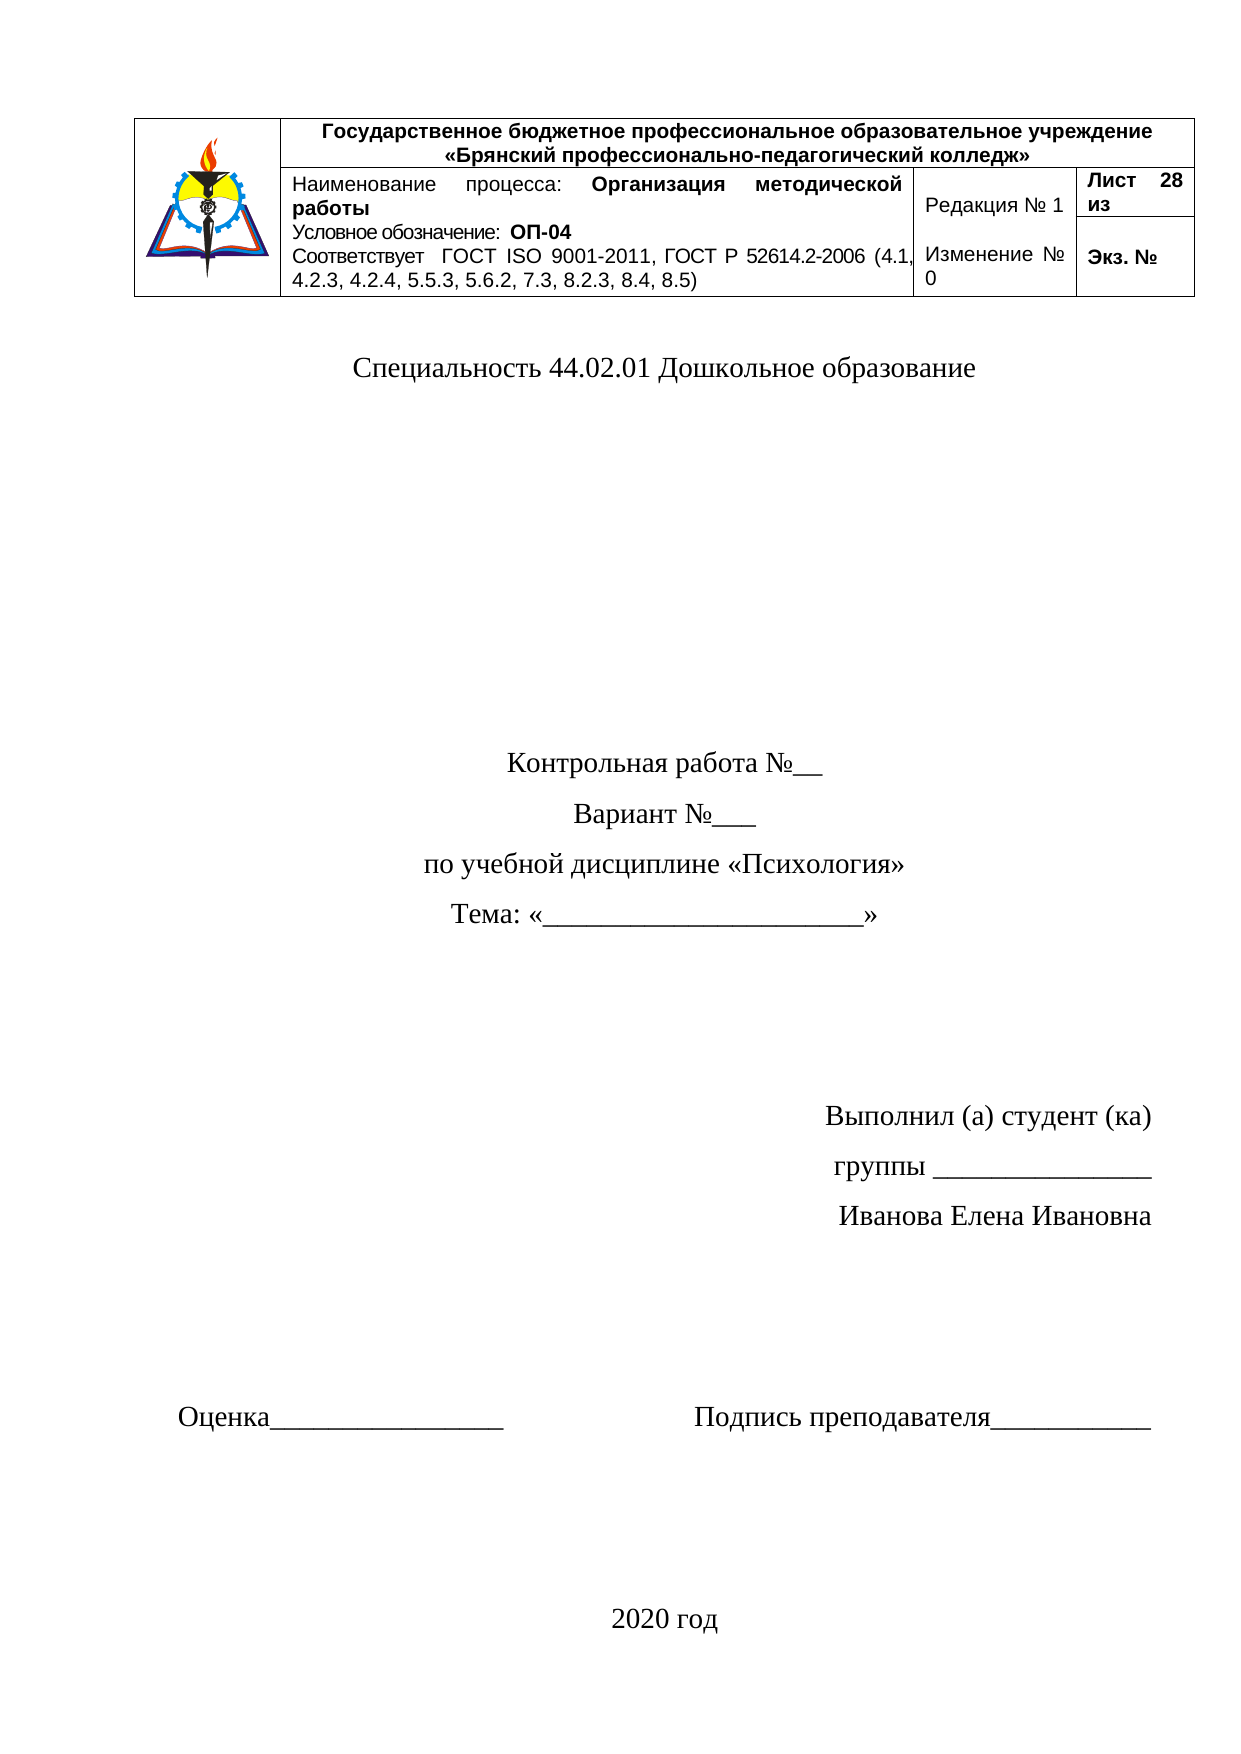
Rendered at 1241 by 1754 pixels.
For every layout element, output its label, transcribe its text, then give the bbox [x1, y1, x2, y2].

table_header [135, 119, 280, 296]
text группы _______________ [177, 1148, 1152, 1181]
text Иванова Елена Ивановна [177, 1198, 1152, 1232]
text Тема: «______________________» [177, 896, 1152, 930]
text по учебной дисциплине «Психология» [177, 846, 1152, 879]
table_cell Экз. № [1077, 217, 1194, 296]
table_header Государственное бюджетное профессиональное образовательное учреждение «Брянский профессионально-педагогический колледж» [281, 119, 1194, 167]
text Специальность 44.02.01 Дошкольное образование [177, 350, 1152, 384]
table_cell Наименование процесса: Организация методической работы Условное обозначение: ОП-04 Соответствует ГОСТ ISO 9001-2011, ГОСТ Р 52614.2-2006 (4.1, 4.2.3, 4.2.4, 5.5.3, 5.6.2, 7.3, 8.2.3, 8.4, 8.5) [281, 168, 913, 296]
text Выполнил (а) студент (ка) [177, 1098, 1152, 1131]
text 2020 год [177, 1601, 1152, 1634]
table_cell Лист 28 из [1077, 168, 1194, 216]
text Оценка________________ Подпись преподавателя___________ [177, 1399, 1152, 1433]
table_cell Редакция № 1 Изменение № 0 [914, 168, 1076, 296]
text Контрольная работа №__ [177, 745, 1152, 779]
text Вариант №___ [177, 796, 1152, 829]
